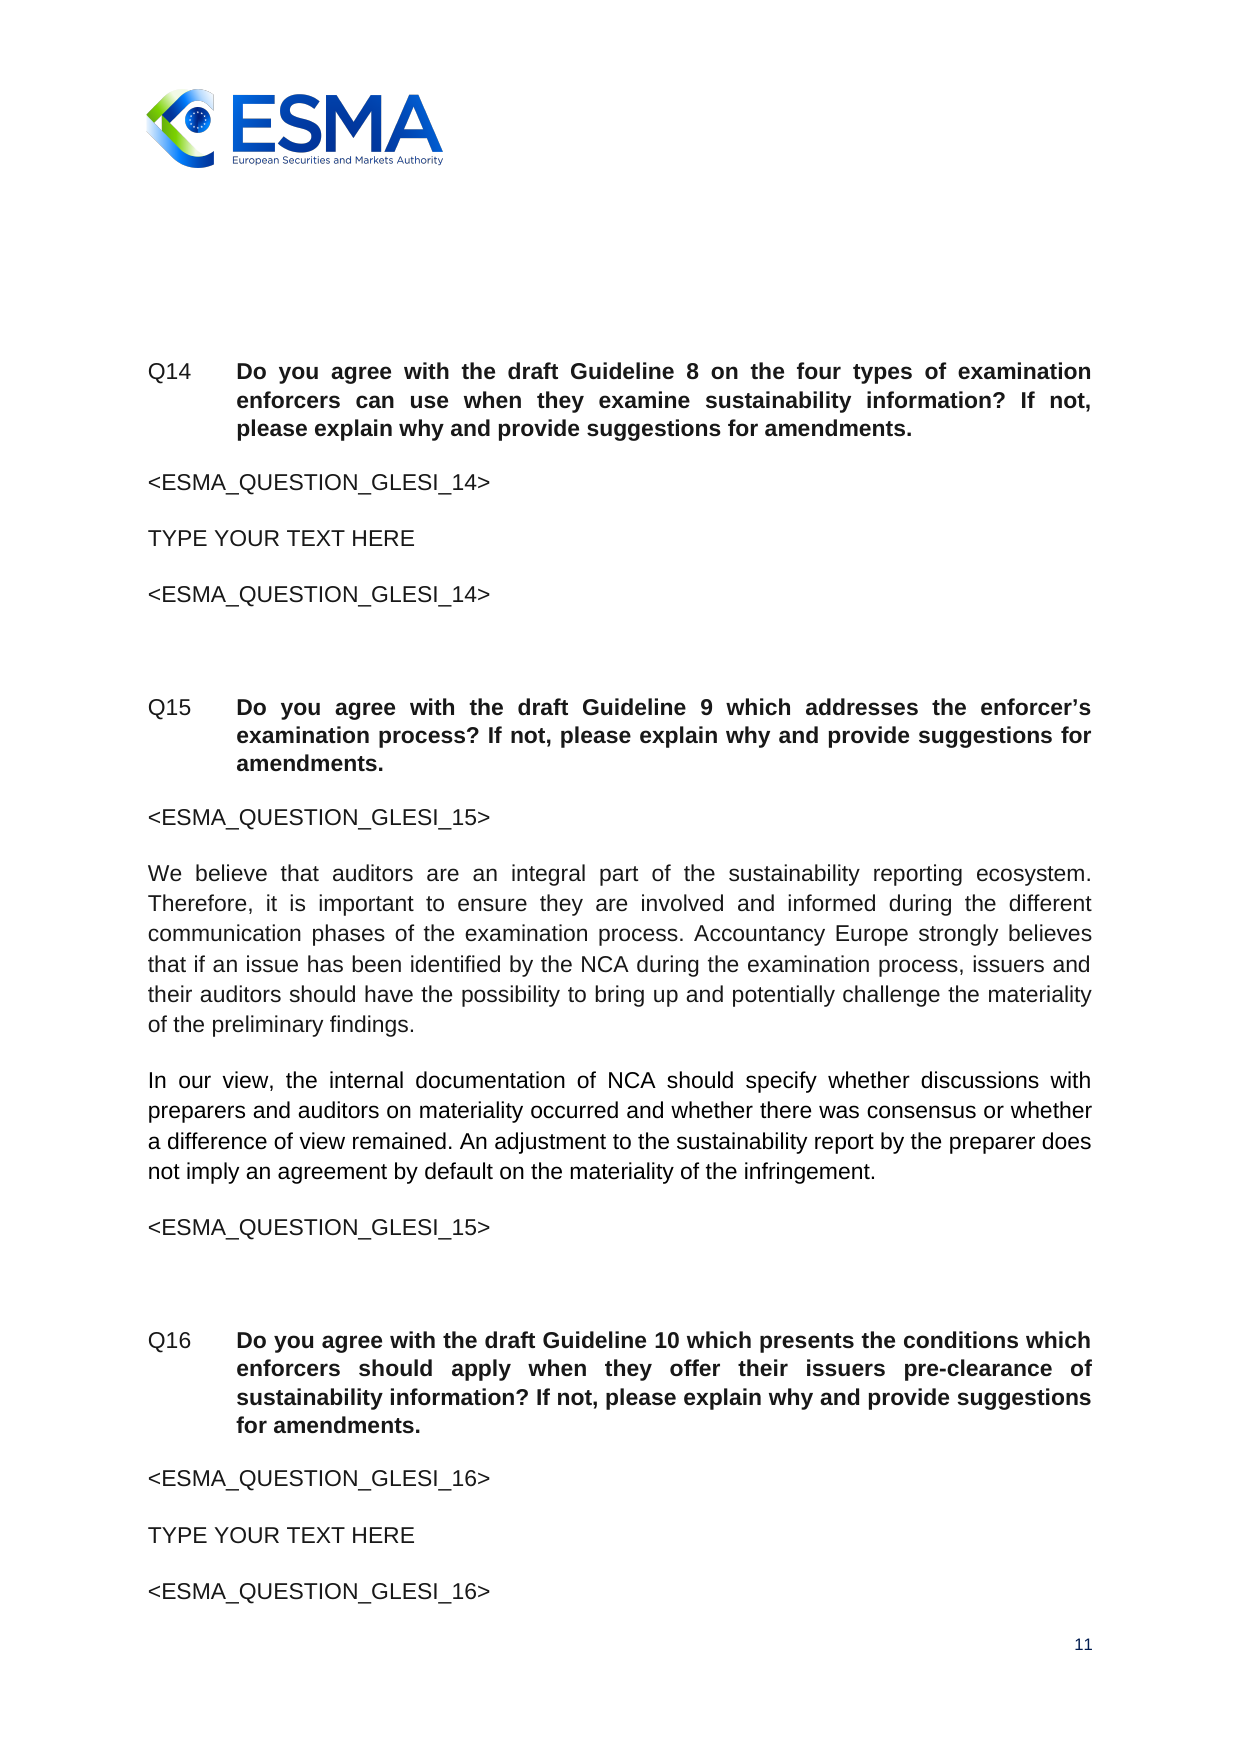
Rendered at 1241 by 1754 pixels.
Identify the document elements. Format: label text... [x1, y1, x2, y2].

text In our view, the internal documentation of NCA should specify whether discussions with preparers and auditors on materiality occurred and whether there was consensus or whether a difference of view remained. An adjustment to the sustainability report by the preparer does not imply an agreement by default on the materiality of the infringement. [148, 1067, 1093, 1184]
text TYPE YOUR TEXT HERE [148, 1522, 1093, 1548]
picture [146, 89, 443, 168]
text <ESMA_QUESTION_GLESI_15> [148, 1214, 1093, 1241]
text Do you agree with the draft Guideline 10 which presents the conditions which enforcers should apply when they offer their issuers pre-clearance of sustainability information? If not, please explain why and provide suggestions for amendments. [148, 1327, 1093, 1438]
text <ESMA_QUESTION_GLESI_14> [148, 468, 1093, 495]
text We believe that auditors are an integral part of the sustainability reporting ecosystem. Therefore, it is important to ensure they are involved and informed during the different communication phases of the examination process. Accountancy Europe strongly believes that if an issue has been identified by the NCA during the examination process, issuers and their auditors should have the possibility to bring up and potentially challenge the materiality of the preliminary findings. [148, 860, 1093, 1037]
text <ESMA_QUESTION_GLESI_14> [148, 581, 1093, 607]
text TYPE YOUR TEXT HERE [148, 525, 1093, 551]
text <ESMA_QUESTION_GLESI_15> [148, 804, 1093, 830]
text Do you agree with the draft Guideline 9 which addresses the enforcer’s examination process? If not, please explain why and provide suggestions for amendments. [148, 693, 1093, 777]
text Do you agree with the draft Guideline 8 on the four types of examination enforcers can use when they examine sustainability information? If not, please explain why and provide suggestions for amendments. [148, 358, 1093, 441]
text <ESMA_QUESTION_GLESI_16> [148, 1578, 1093, 1604]
text <ESMA_QUESTION_GLESI_16> [148, 1465, 1093, 1492]
